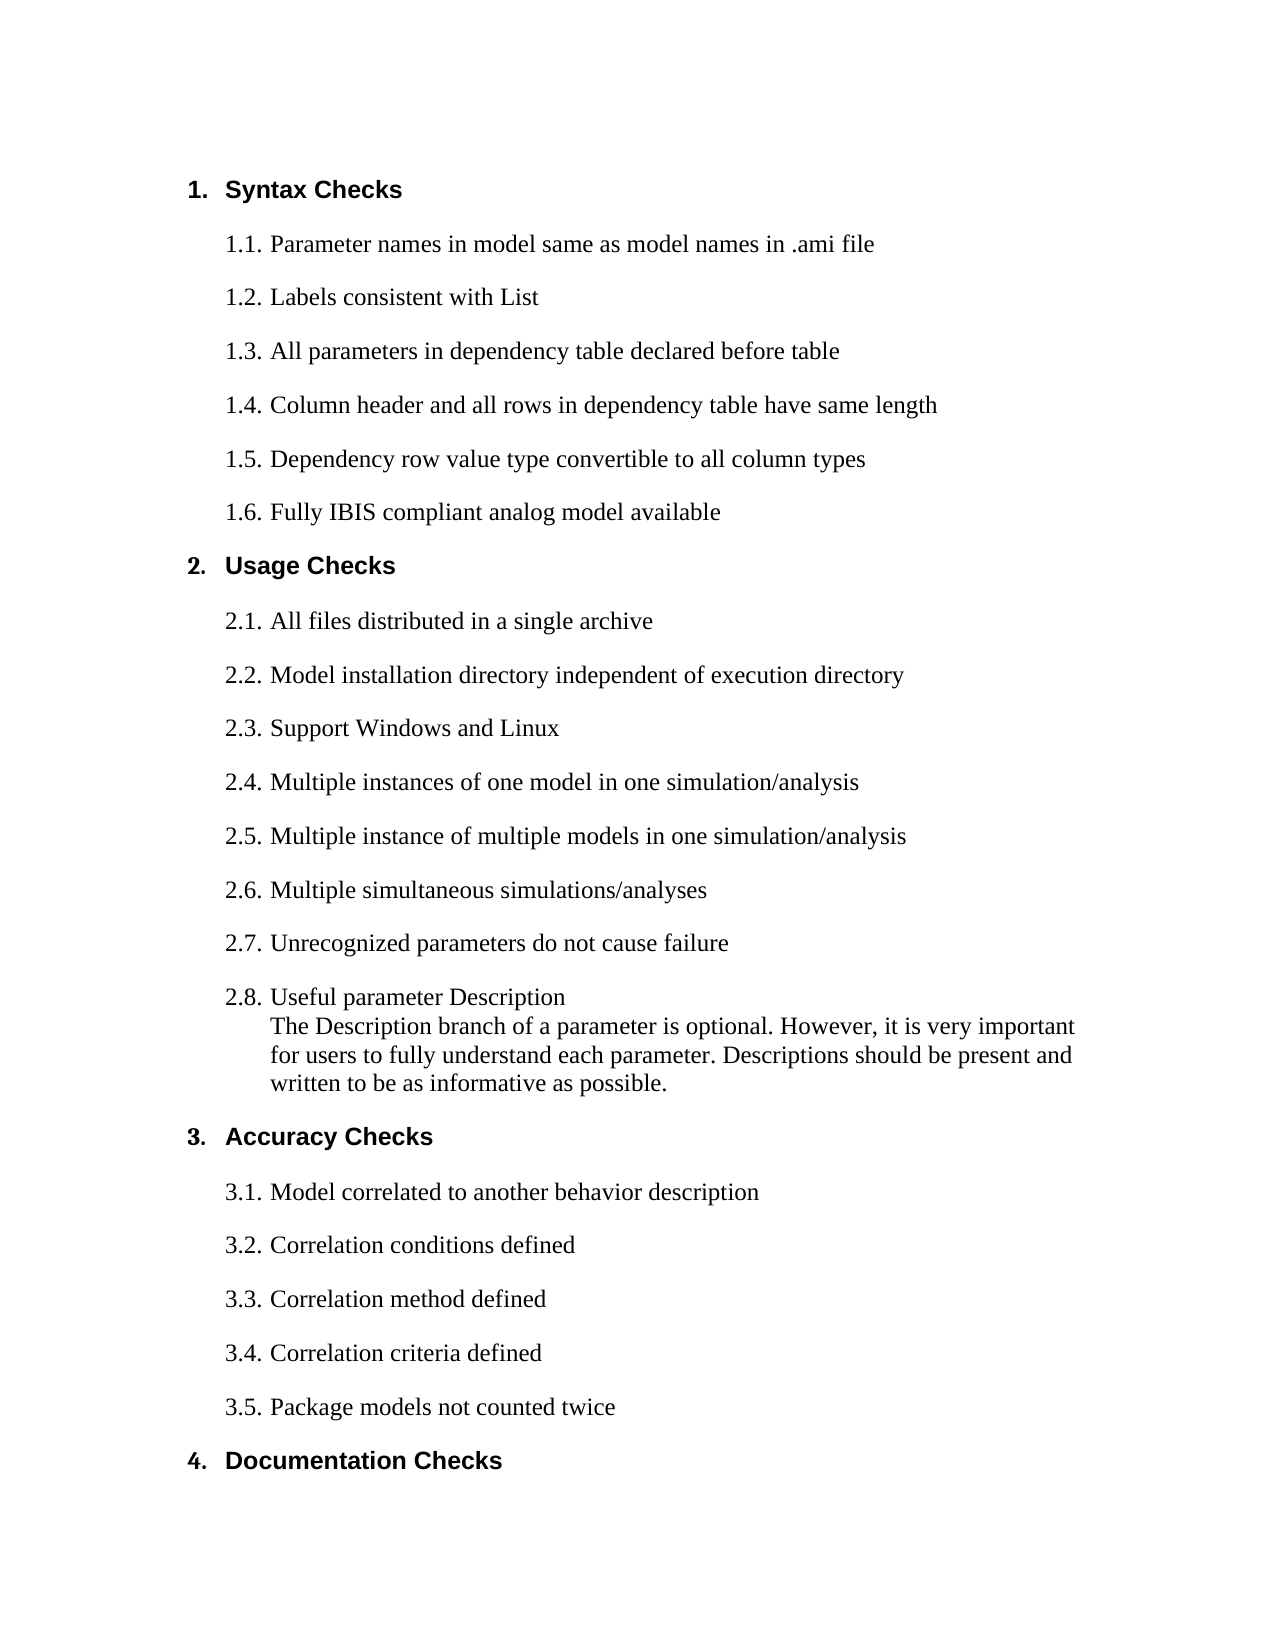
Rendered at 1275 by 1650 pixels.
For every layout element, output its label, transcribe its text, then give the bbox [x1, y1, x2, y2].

list Unrecognized parameters do not cause failure [225, 928, 1087, 957]
list Model correlated to another behavior description [225, 1177, 1087, 1206]
list Multiple instances of one model in one simulation/analysis [225, 767, 1087, 796]
list All files distributed in a single archive [225, 606, 1087, 635]
list Documentation Checks [187, 1446, 1087, 1475]
list Usage Checks [187, 551, 1087, 581]
list Package models not counted twice [225, 1392, 1087, 1421]
list Column header and all rows in dependency table have same length [225, 390, 1087, 419]
list Labels consistent with List [225, 282, 1087, 311]
list Parameter names in model same as model names in .ami file [225, 229, 1087, 257]
list Correlation criteria defined [225, 1338, 1087, 1367]
list Correlation method defined [225, 1284, 1087, 1313]
list All parameters in dependency table declared before table [225, 336, 1087, 365]
list Multiple simultaneous simulations/analyses [225, 875, 1087, 903]
list Useful parameter Description The Description branch of a parameter is optional. However, it is very important for users to fully understand each parameter. Descriptions should be present and written to be as informative as possible. [225, 982, 1087, 1097]
list Model installation directory independent of execution directory [225, 660, 1087, 688]
list Correlation conditions defined [225, 1231, 1087, 1259]
list Support Windows and Linux [225, 713, 1087, 742]
list Accuracy Checks [187, 1122, 1087, 1152]
list Multiple instance of multiple models in one simulation/analysis [225, 821, 1087, 850]
list Syntax Checks [187, 175, 1087, 204]
list Dependency row value type convertible to all column types [225, 444, 1087, 472]
list Fully IBIS compliant analog model available [225, 497, 1087, 526]
